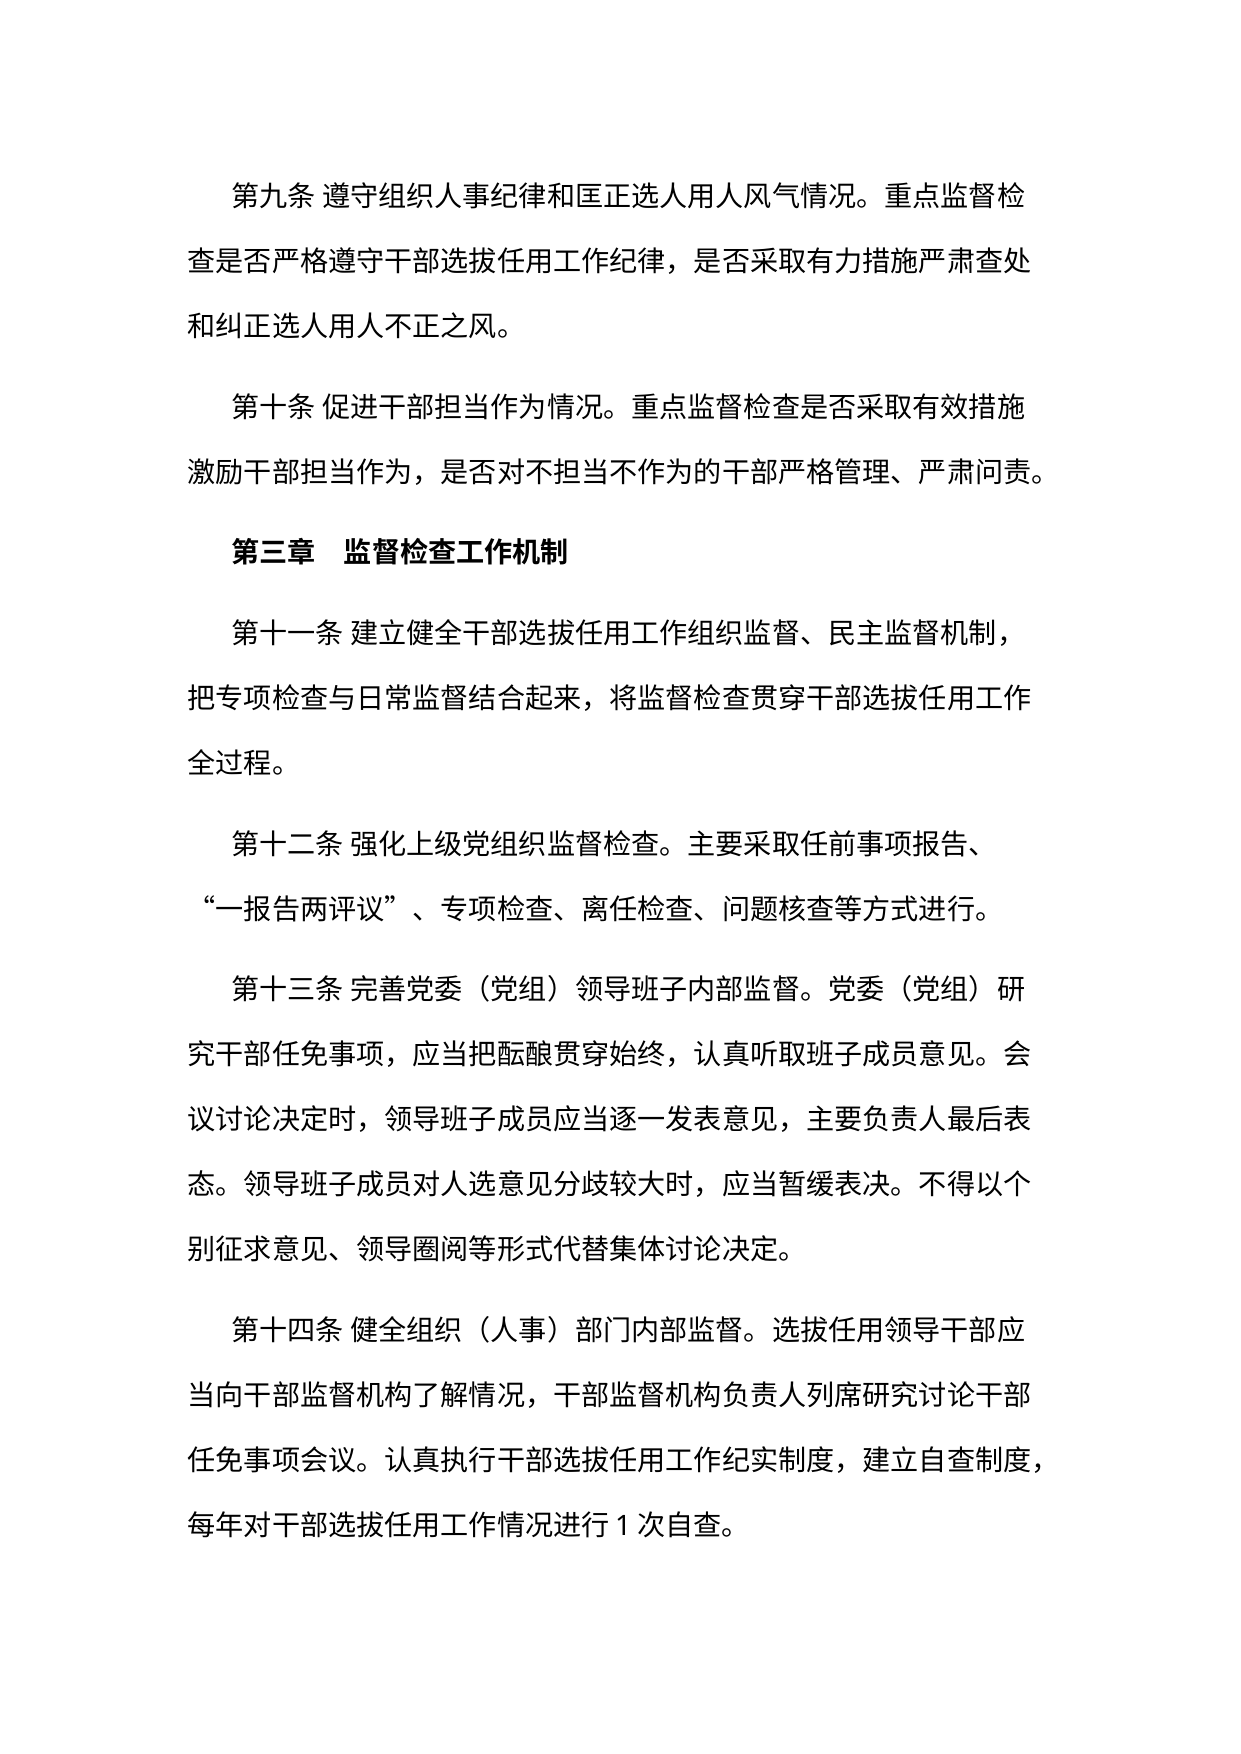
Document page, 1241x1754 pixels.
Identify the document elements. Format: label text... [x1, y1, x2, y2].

text 第九条 遵守组织人事纪律和匡正选人用人风气情况。重点监督检查是否严格遵守干部选拔任用工作纪律，是否采取有力措施严肃查处和纠正选人用人不正之风。 [187, 162, 1053, 357]
text 第十条 促进干部担当作为情况。重点监督检查是否采取有效措施激励干部担当作为，是否对不担当不作为的干部严格管理、严肃问责。 [187, 373, 1053, 503]
text 第三章 监督检查工作机制 [187, 518, 1053, 583]
text 第十三条 完善党委（党组）领导班子内部监督。党委（党组）研究干部任免事项，应当把酝酿贯穿始终，认真听取班子成员意见。会议讨论决定时，领导班子成员应当逐一发表意见，主要负责人最后表态。领导班子成员对人选意见分歧较大时，应当暂缓表决。不得以个别征求意见、领导圈阅等形式代替集体讨论决定。 [187, 955, 1053, 1280]
text 第十二条 强化上级党组织监督检查。主要采取任前事项报告、“一报告两评议”、专项检查、离任检查、问题核查等方式进行。 [187, 809, 1053, 939]
text 第十四条 健全组织（人事）部门内部监督。选拔任用领导干部应当向干部监督机构了解情况，干部监督机构负责人列席研究讨论干部任免事项会议。认真执行干部选拔任用工作纪实制度，建立自查制度，每年对干部选拔任用工作情况进行1次自查。 [187, 1296, 1053, 1556]
text 第十一条 建立健全干部选拔任用工作组织监督、民主监督机制，把专项检查与日常监督结合起来，将监督检查贯穿干部选拔任用工作全过程。 [187, 599, 1053, 794]
